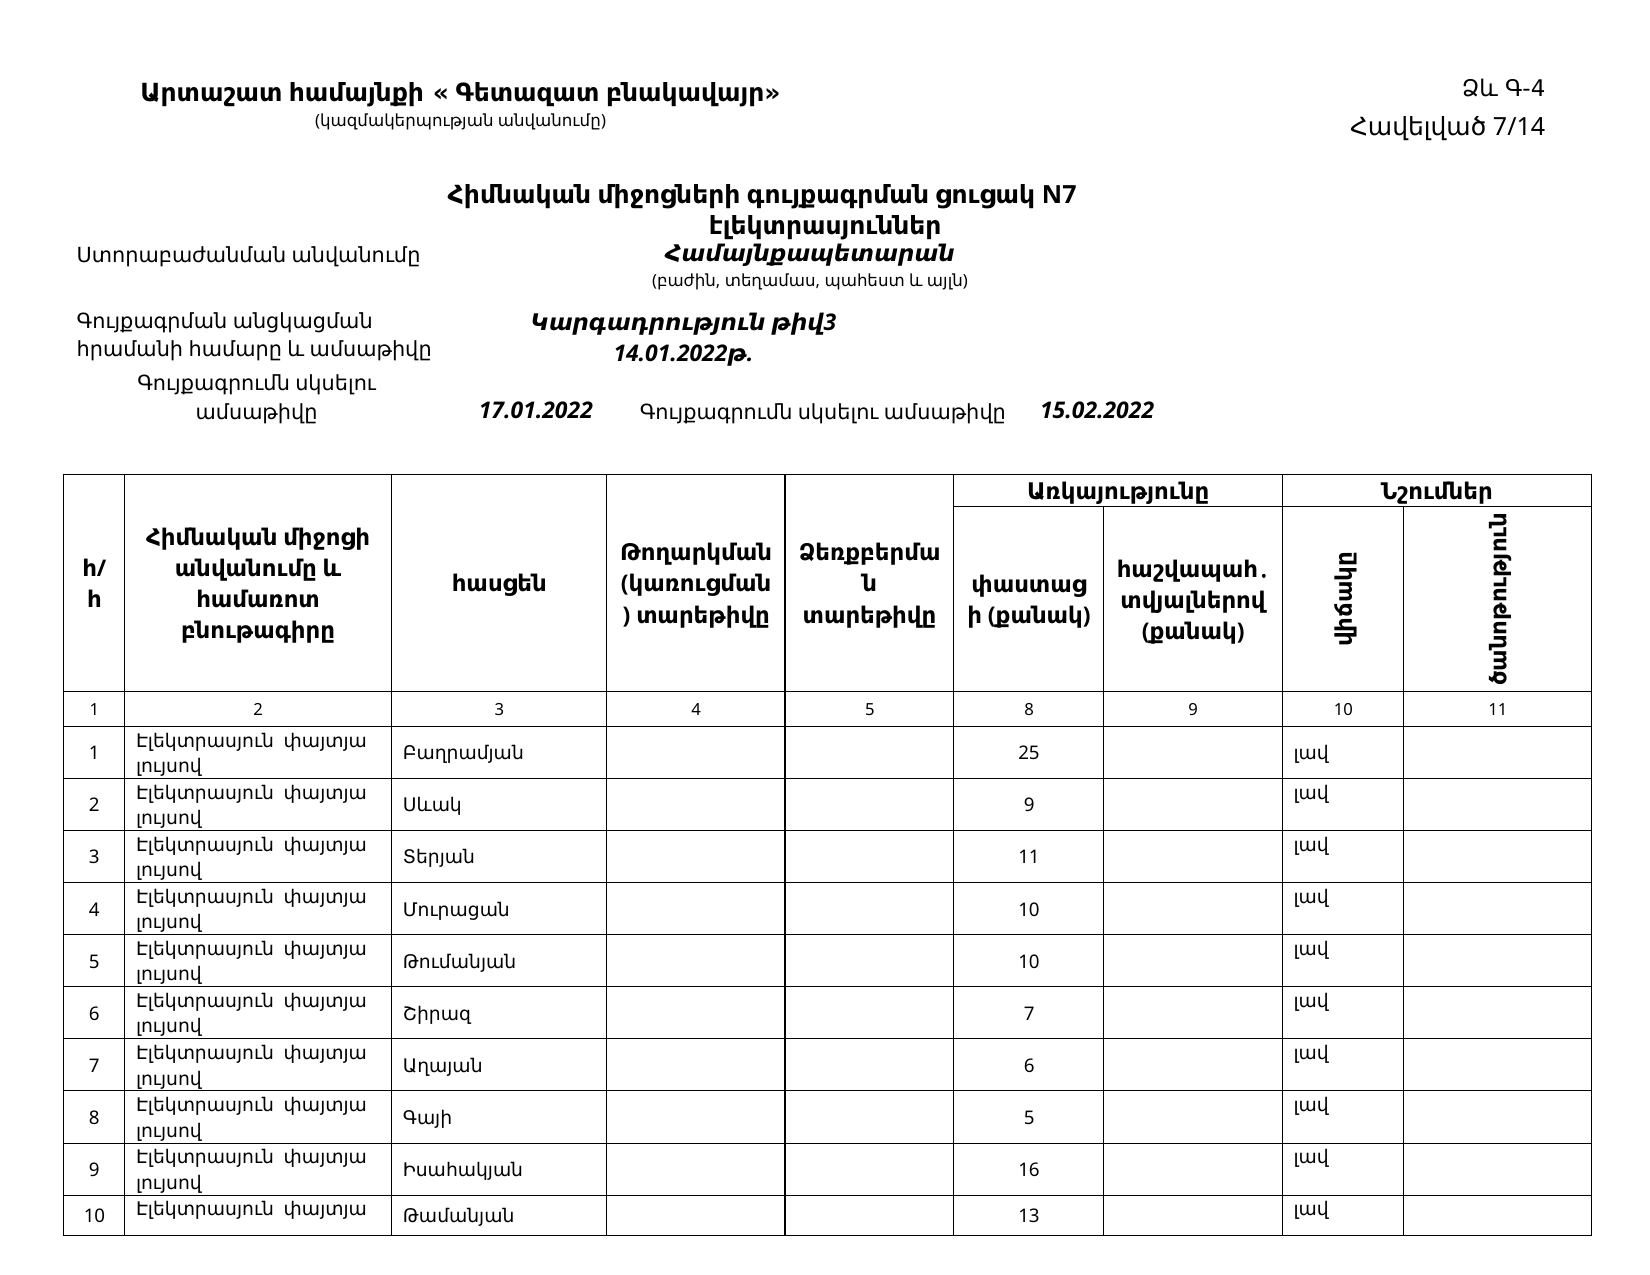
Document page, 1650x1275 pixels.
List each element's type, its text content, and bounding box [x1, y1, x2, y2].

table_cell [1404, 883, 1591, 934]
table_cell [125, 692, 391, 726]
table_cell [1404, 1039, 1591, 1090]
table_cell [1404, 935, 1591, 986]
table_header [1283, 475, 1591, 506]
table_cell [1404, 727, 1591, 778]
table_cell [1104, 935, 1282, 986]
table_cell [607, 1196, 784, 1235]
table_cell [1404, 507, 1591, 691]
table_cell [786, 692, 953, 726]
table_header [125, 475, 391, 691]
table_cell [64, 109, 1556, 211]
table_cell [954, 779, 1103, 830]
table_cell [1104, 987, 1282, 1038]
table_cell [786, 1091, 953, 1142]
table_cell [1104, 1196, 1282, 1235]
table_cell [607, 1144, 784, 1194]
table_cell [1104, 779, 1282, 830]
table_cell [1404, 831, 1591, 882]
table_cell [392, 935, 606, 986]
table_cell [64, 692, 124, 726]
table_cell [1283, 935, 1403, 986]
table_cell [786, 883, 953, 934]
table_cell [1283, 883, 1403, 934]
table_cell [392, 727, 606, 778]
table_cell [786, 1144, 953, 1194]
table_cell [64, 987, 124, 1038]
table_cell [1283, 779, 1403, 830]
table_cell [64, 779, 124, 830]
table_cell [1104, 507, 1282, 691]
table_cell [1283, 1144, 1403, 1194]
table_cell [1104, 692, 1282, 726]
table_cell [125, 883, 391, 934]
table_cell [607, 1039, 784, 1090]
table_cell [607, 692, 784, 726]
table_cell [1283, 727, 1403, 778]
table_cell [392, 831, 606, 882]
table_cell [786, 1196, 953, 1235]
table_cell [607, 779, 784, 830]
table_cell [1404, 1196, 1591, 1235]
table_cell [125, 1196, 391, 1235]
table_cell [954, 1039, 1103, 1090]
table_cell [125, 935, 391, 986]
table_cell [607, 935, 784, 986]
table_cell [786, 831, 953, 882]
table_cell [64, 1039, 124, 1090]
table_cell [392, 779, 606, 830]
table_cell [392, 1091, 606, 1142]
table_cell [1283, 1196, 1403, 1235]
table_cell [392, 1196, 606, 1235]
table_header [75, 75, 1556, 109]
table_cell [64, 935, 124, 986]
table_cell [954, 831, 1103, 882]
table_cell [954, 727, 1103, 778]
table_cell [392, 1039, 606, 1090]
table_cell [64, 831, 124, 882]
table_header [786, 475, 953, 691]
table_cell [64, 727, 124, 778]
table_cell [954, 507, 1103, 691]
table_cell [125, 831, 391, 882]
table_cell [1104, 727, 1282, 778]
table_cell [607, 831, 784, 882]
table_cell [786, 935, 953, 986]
subtitle էլեկտրասյուններ [75, 211, 1575, 240]
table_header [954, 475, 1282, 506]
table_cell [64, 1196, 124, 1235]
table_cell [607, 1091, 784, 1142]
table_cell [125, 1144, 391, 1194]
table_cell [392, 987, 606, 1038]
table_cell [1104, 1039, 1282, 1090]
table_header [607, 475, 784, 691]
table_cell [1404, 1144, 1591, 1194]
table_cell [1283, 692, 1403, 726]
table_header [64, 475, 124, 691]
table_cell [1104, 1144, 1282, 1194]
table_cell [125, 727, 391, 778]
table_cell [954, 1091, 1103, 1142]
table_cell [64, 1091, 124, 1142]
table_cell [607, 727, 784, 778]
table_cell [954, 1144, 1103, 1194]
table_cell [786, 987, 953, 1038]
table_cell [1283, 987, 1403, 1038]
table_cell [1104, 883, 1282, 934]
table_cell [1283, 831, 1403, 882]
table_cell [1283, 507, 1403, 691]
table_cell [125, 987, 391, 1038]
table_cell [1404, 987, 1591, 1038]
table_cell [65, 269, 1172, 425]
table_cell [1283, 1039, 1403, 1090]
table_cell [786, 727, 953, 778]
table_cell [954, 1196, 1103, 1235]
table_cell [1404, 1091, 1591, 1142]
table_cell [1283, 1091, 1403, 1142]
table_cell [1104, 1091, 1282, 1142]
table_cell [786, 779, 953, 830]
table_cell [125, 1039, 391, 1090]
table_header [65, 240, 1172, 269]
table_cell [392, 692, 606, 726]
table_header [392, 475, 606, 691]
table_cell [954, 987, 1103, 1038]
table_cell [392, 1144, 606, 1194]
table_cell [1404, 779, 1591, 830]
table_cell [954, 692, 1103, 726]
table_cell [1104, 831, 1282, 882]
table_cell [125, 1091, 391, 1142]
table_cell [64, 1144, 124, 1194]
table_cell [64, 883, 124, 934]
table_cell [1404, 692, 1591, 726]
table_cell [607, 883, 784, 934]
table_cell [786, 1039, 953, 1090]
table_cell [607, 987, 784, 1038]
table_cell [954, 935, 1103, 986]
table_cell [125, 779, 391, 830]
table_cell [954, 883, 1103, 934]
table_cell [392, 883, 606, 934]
